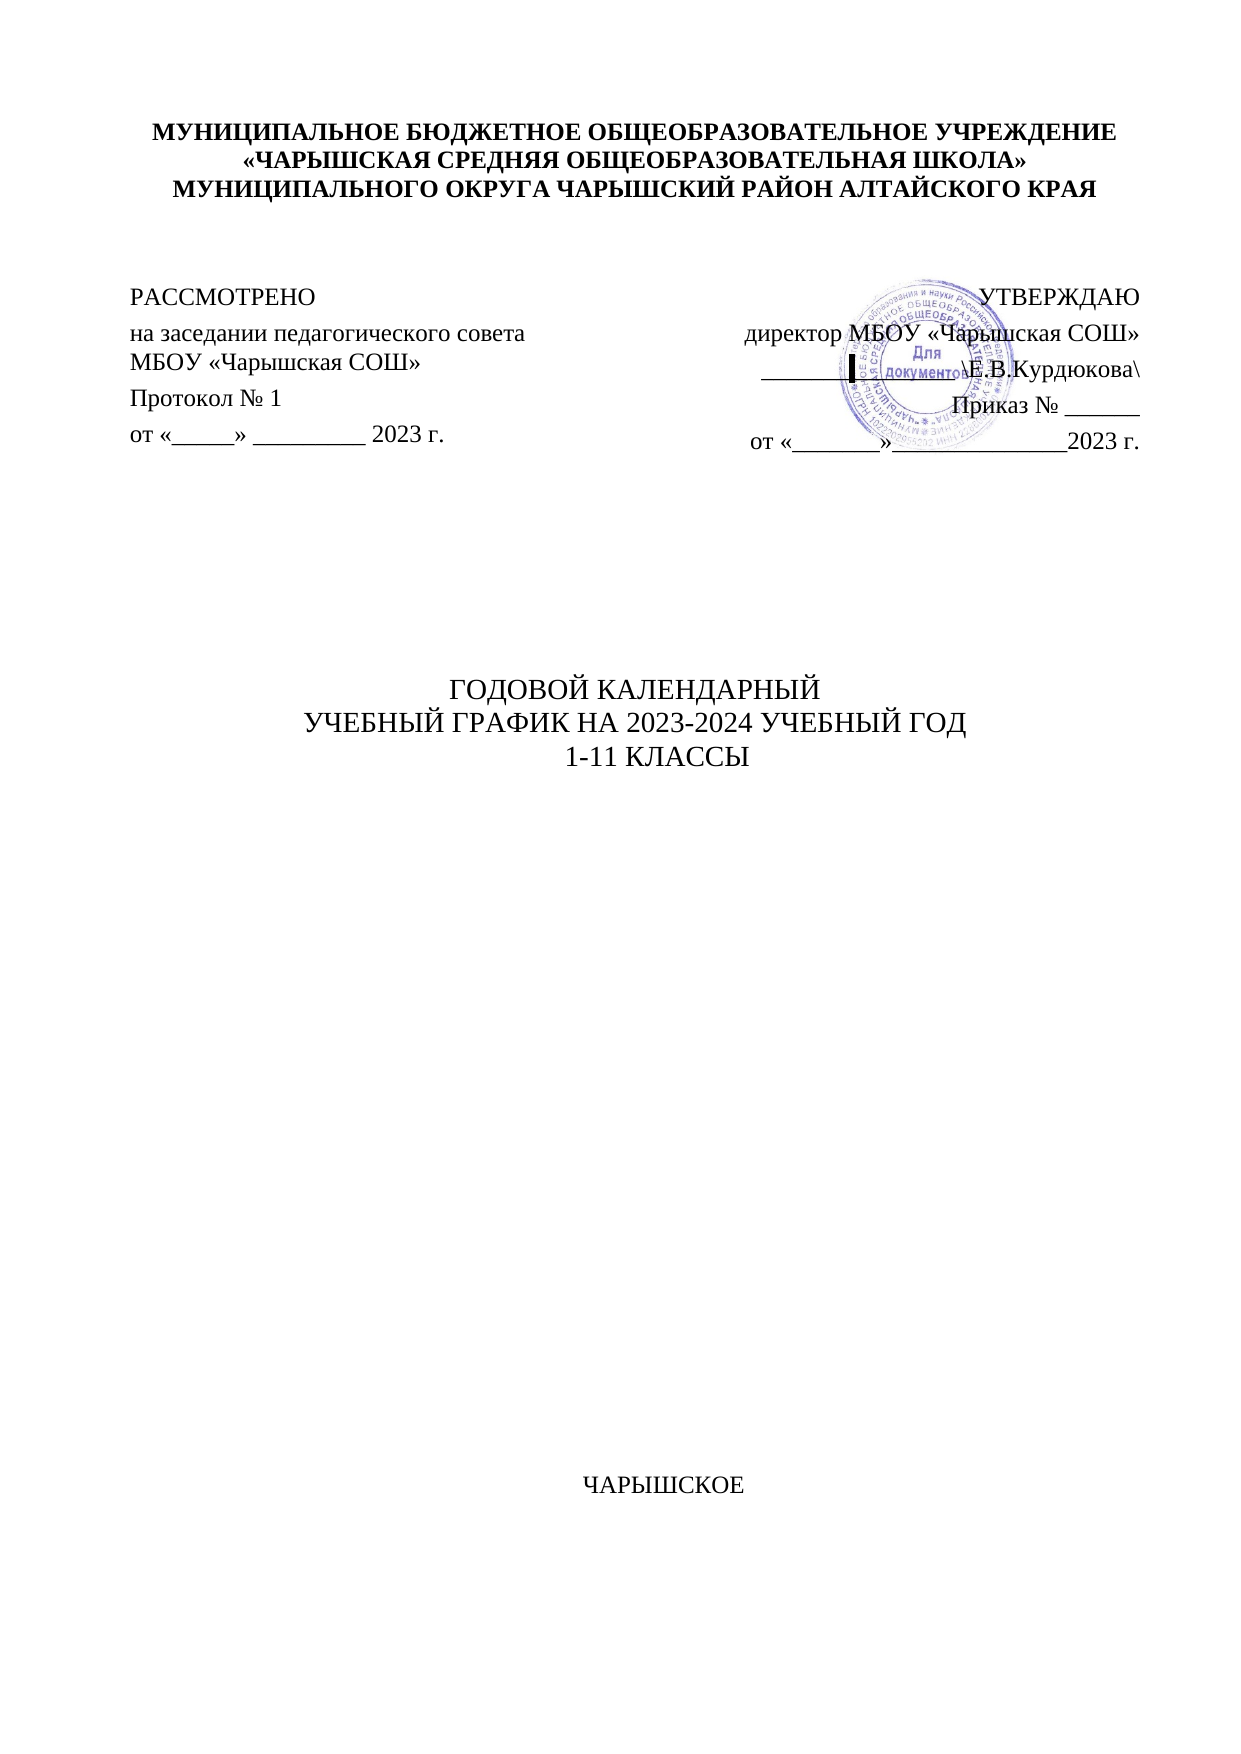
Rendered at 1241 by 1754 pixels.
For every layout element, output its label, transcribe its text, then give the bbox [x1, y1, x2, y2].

picture [823, 455, 1023, 460]
text МУНИЦИПАЛЬНОГО ОКРУГА ЧАРЫШСКИЙ РАЙОН АЛТАЙСКОГО КРАЯ [48, 174, 1221, 203]
text УЧЕБНЫЙ ГРАФИК НА 2023-2024 УЧЕБНЫЙ ГОД [48, 705, 1221, 739]
text ЧАРЫШСКОЕ [48, 1470, 1221, 1499]
table_header РАССМОТРЕНО на заседании педагогического совета МБОУ «Чарышская СОШ» Протокол № 1 от «_____» _________ 2023 г. [118, 275, 614, 455]
table_header УТВЕРЖДАЮ директор МБОУ «Чарышская СОШ» _______ ________ \Е.В.Курдюкова\ Приказ № ______ от «_______»______________2023 г. [614, 275, 1151, 455]
text ГОДОВОЙ КАЛЕНДАРНЫЙ [48, 672, 1221, 705]
text «ЧАРЫШСКАЯ СРЕДНЯЯ ОБЩЕОБРАЗОВАТЕЛЬНАЯ ШКОЛА» [48, 145, 1221, 174]
text 1-11 КЛАССЫ [85, 739, 1221, 772]
text МУНИЦИПАЛЬНОЕ БЮДЖЕТНОЕ ОБЩЕОБРАЗОВАТЕЛЬНОЕ УЧРЕЖДЕНИЕ [48, 117, 1221, 145]
